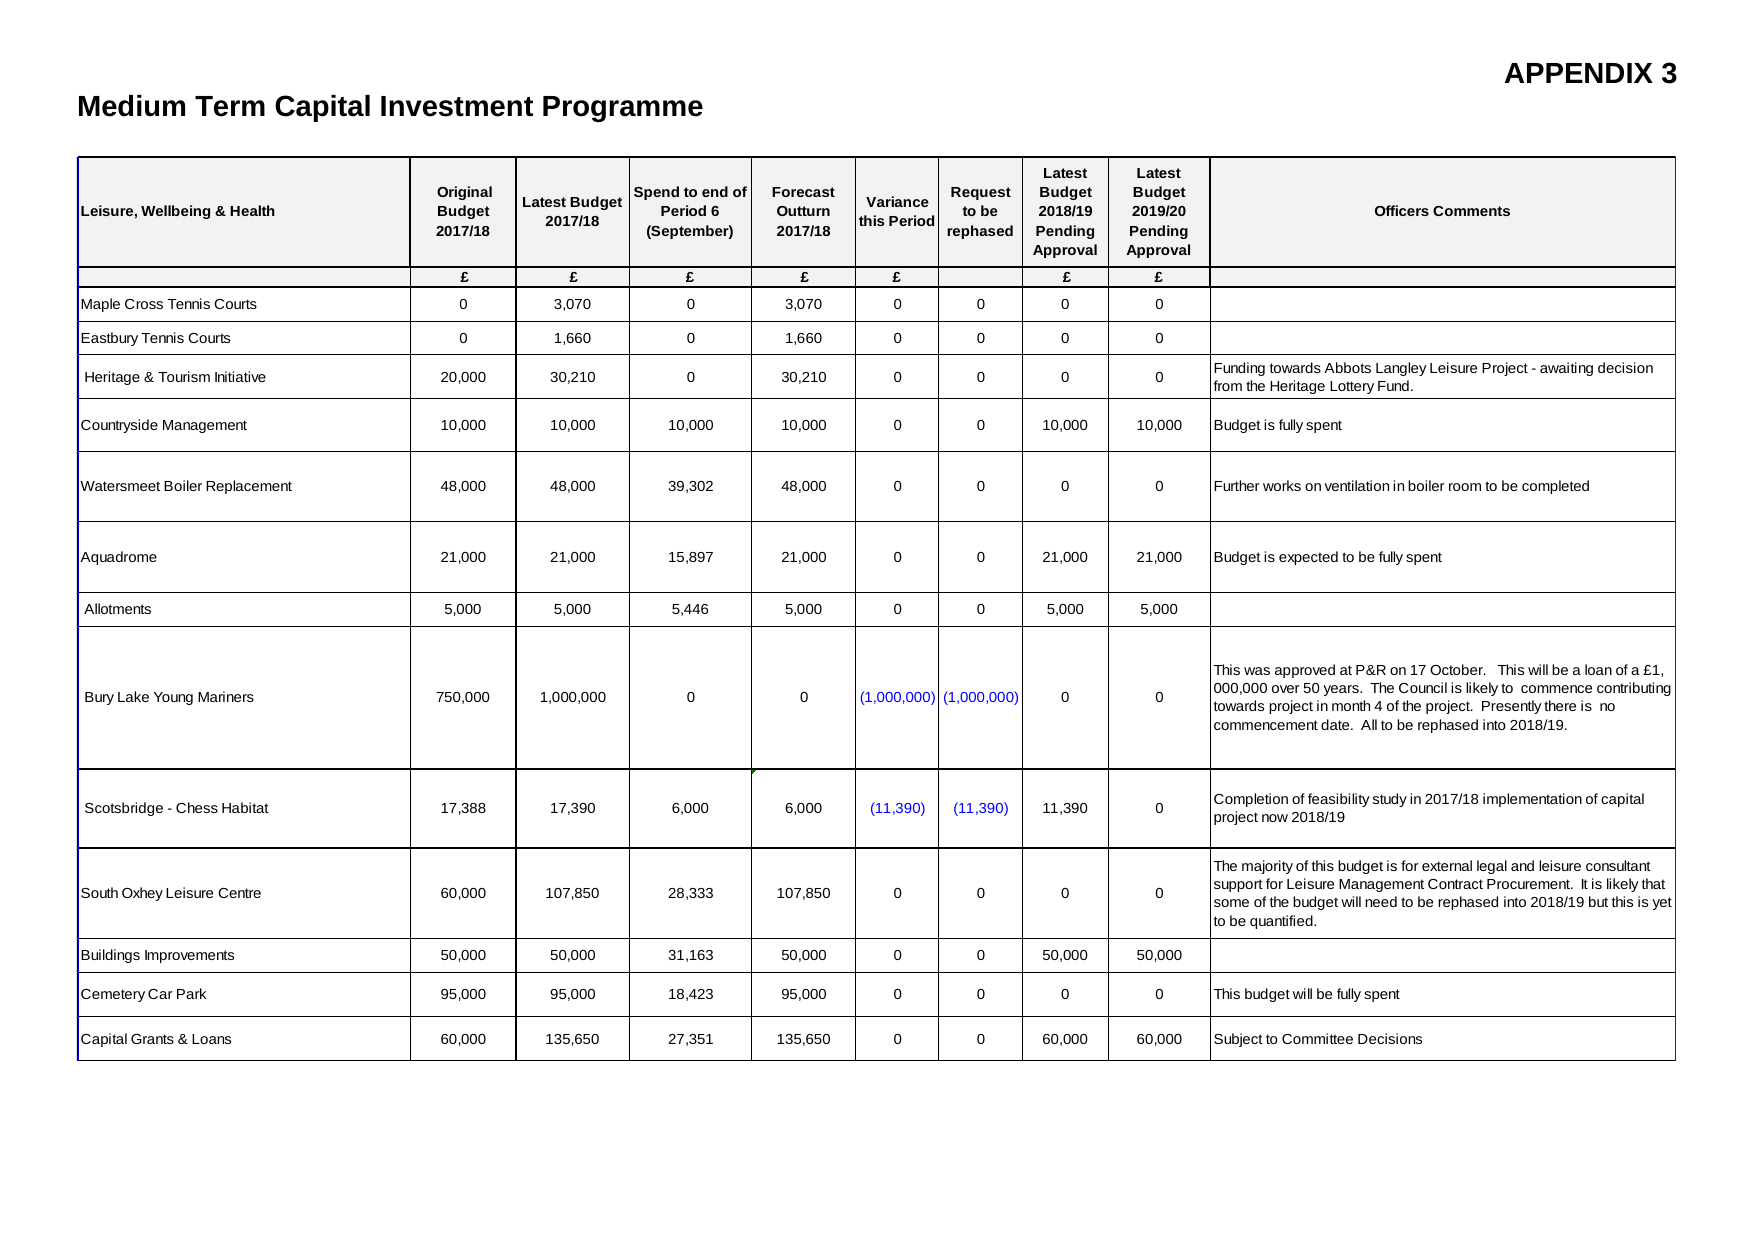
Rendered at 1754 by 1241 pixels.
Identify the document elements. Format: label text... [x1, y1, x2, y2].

text Medium Term Capital Investment Programme [77, 89, 1669, 123]
text APPENDIX 3 [77, 56, 1677, 89]
